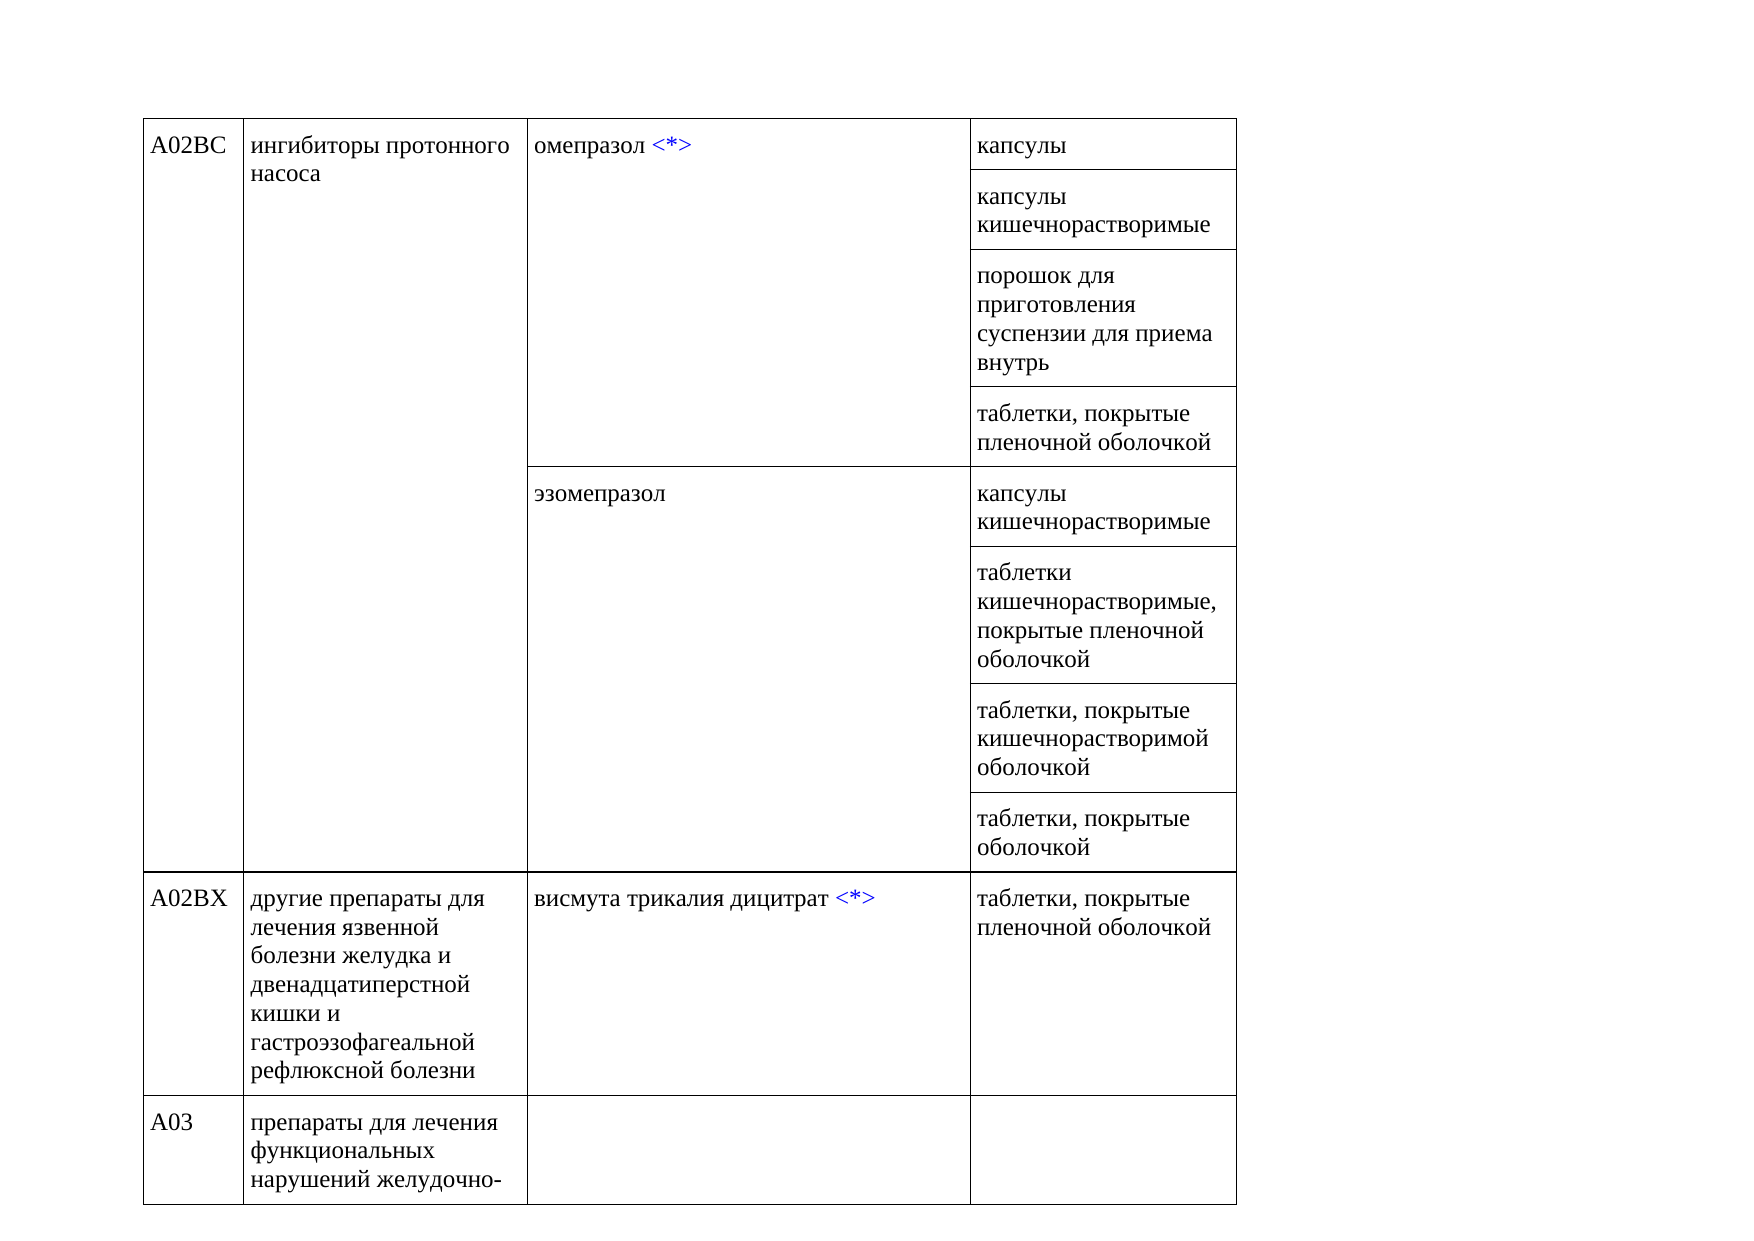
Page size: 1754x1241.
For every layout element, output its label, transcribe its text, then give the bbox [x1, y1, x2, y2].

table_cell другие препараты для лечения язвенной болезни желудка и двенадцатиперстной кишки и гастроэзофагеальной рефлюксной болезни [244, 873, 527, 1095]
table_cell эзомепразол [528, 467, 970, 871]
table_cell омепразол <*> [528, 119, 970, 466]
table_cell таблетки кишечнорастворимые, покрытые пленочной оболочкой [971, 547, 1236, 683]
table_cell таблетки, покрытые пленочной оболочкой [971, 387, 1236, 466]
table_cell таблетки, покрытые кишечнорастворимой оболочкой [971, 684, 1236, 792]
table_cell капсулы [971, 119, 1236, 169]
table_cell порошок для приготовления суспензии для приема внутрь [971, 250, 1236, 386]
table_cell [244, 1096, 527, 1203]
table_cell ингибиторы протонного насоса [244, 119, 527, 871]
table_cell A03 [144, 1096, 243, 1203]
table_cell висмута трикалия дицитрат <*> [528, 873, 970, 1095]
table_cell [528, 1096, 970, 1203]
table_cell A02BX [144, 873, 243, 1095]
table_cell капсулы кишечнорастворимые [971, 170, 1236, 249]
table_cell капсулы кишечнорастворимые [971, 467, 1236, 546]
table_cell A02BC [144, 119, 243, 871]
table_cell таблетки, покрытые оболочкой [971, 793, 1236, 871]
table_cell таблетки, покрытые пленочной оболочкой [971, 873, 1236, 1095]
table_cell [971, 1096, 1236, 1203]
